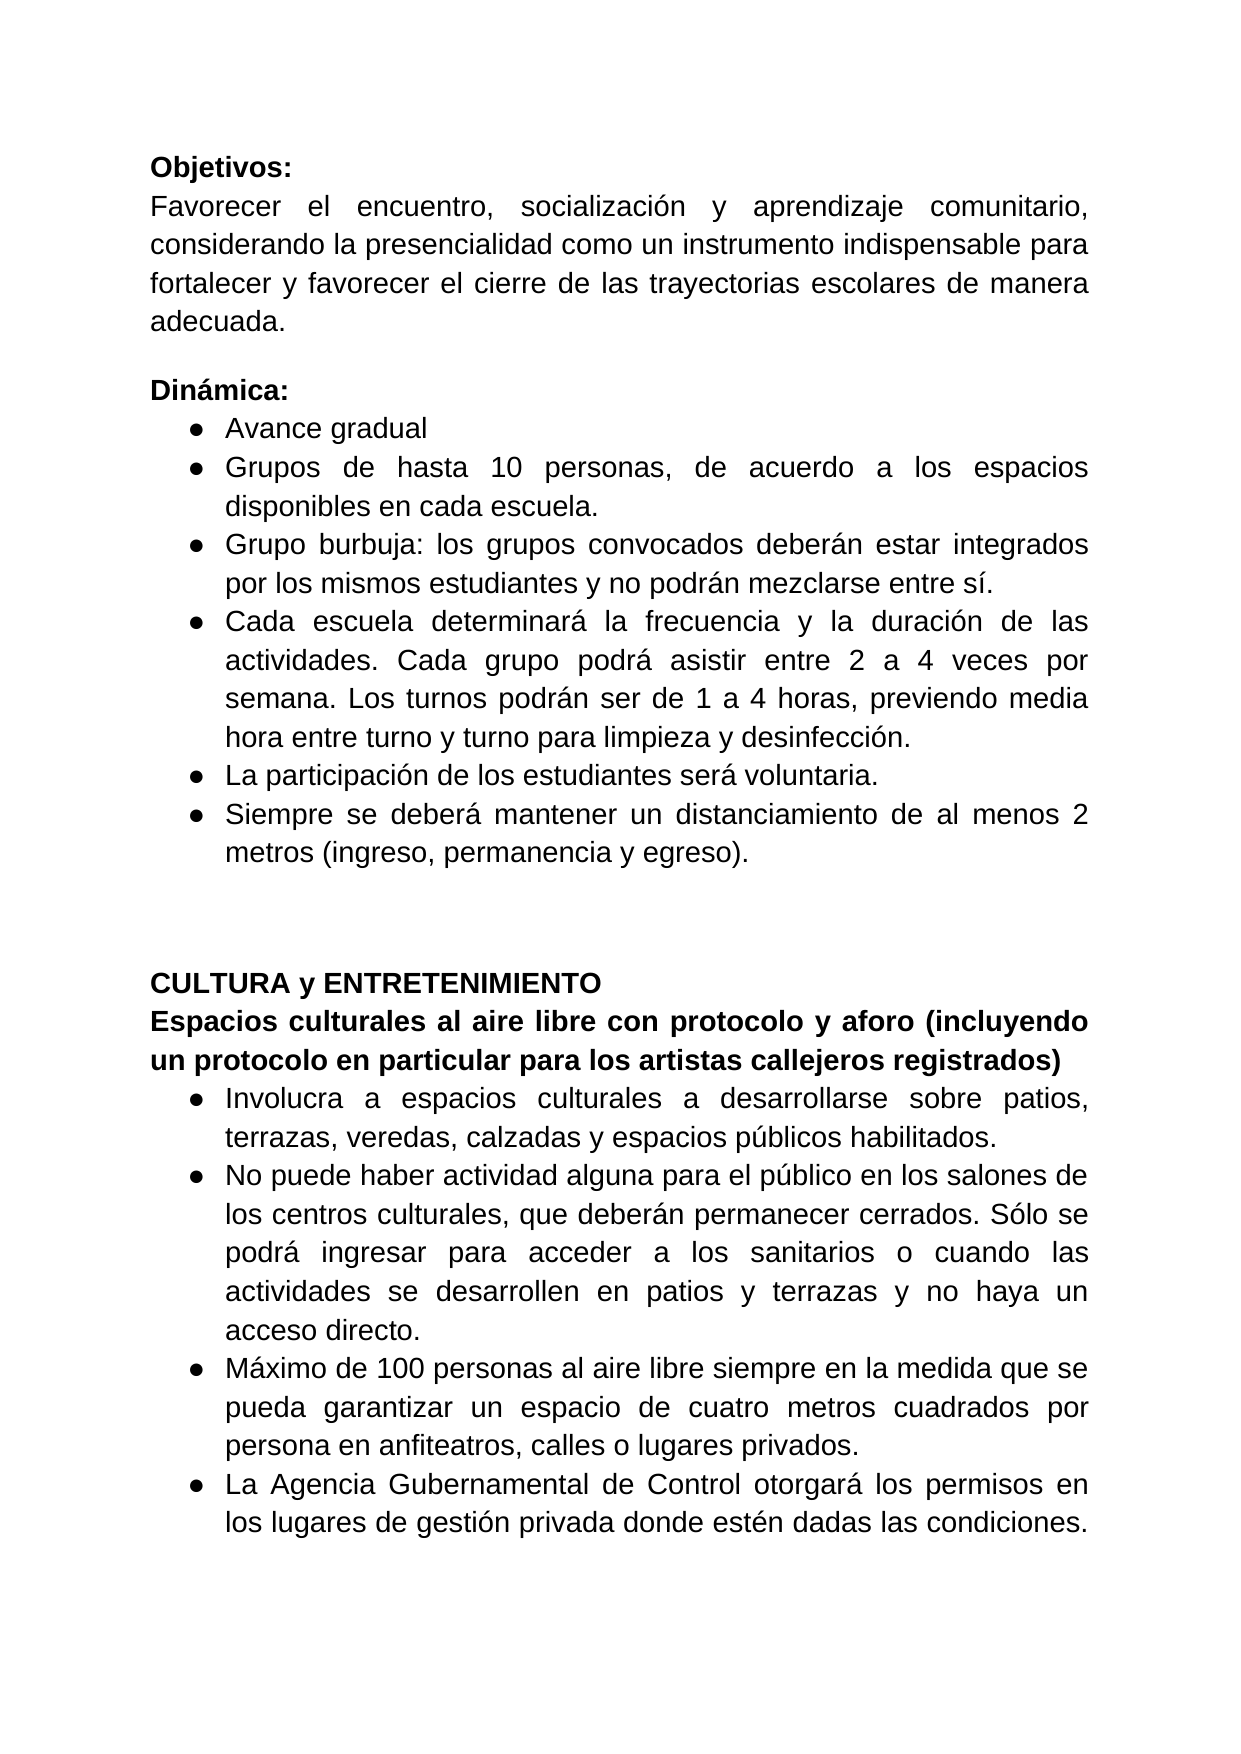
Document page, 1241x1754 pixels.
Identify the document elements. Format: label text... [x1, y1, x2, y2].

list No puede haber actividad alguna para el público en los salones de los centros culturales, que deberán permanecer cerrados. Sólo se podrá ingresar para acceder a los sanitarios o cuando las actividades se desarrollen en patios y terrazas y no haya un acceso directo. [187, 1158, 1090, 1346]
list Avance gradual [187, 411, 1090, 445]
list Grupo burbuja: los grupos convocados deberán estar integrados por los mismos estudiantes y no podrán mezclarse entre sí. [187, 527, 1090, 599]
list Grupos de hasta 10 personas, de acuerdo a los espacios disponibles en cada escuela. [187, 450, 1090, 522]
text Objetivos: [150, 150, 1090, 183]
list Siempre se deberá mantener un distanciamiento de al menos 2 metros (ingreso, permanencia y egreso). [187, 797, 1090, 869]
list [187, 1467, 1090, 1539]
list Máximo de 100 personas al aire libre siempre en la medida que se pueda garantizar un espacio de cuatro metros cuadrados por persona en anfiteatros, calles o lugares privados. [187, 1351, 1090, 1462]
text Favorecer el encuentro, socialización y aprendizaje comunitario, considerando la presencialidad como un instrumento indispensable para fortalecer y favorecer el cierre de las trayectorias escolares de manera adecuada. [150, 188, 1090, 338]
text CULTURA y ENTRETENIMIENTO [150, 966, 1090, 999]
list La participación de los estudiantes será voluntaria. [187, 758, 1090, 792]
list Cada escuela determinará la frecuencia y la duración de las actividades. Cada grupo podrá asistir entre 2 a 4 veces por semana. Los turnos podrán ser de 1 a 4 horas, previendo media hora entre turno y turno para limpieza y desinfección. [187, 604, 1090, 753]
text Dinámica: [150, 373, 1090, 406]
text Espacios culturales al aire libre con protocolo y aforo (incluyendo un protocolo en particular para los artistas callejeros registrados) [150, 1004, 1090, 1076]
list Involucra a espacios culturales a desarrollarse sobre patios, terrazas, veredas, calzadas y espacios públicos habilitados. [187, 1081, 1090, 1153]
